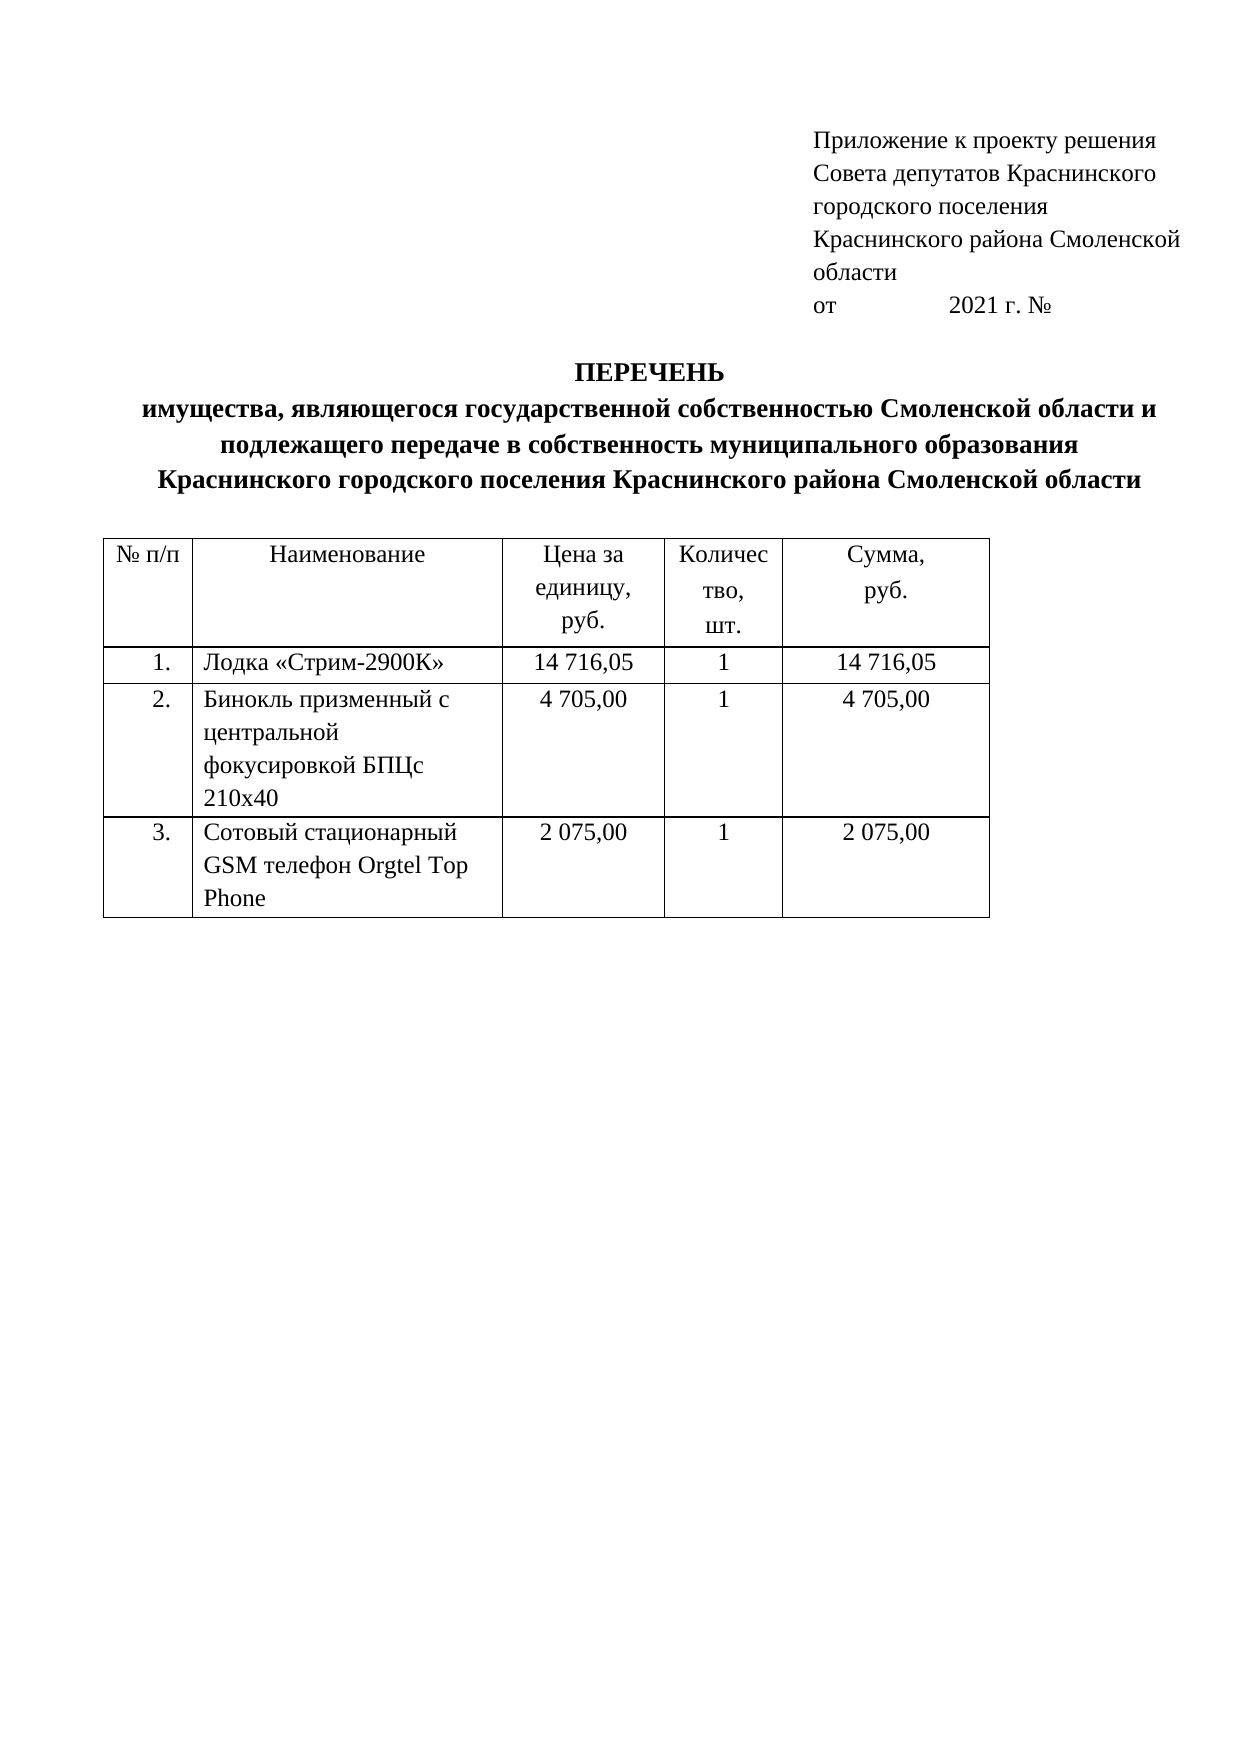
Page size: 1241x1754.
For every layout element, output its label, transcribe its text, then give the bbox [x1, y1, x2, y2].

table_cell Бинокль призменный с центральной фокусировкой БПЦс 210х40 [193, 684, 502, 816]
table_cell 1 [665, 648, 782, 683]
table_cell 4 705,00 [783, 684, 989, 816]
table_cell 2 075,00 [783, 818, 989, 917]
text Приложение к проекту решения [813, 125, 1181, 154]
table_cell 2 075,00 [503, 818, 664, 917]
table_header Наименование [193, 539, 502, 646]
text Краснинского городского поселения Краснинского района Смоленской области [118, 463, 1181, 494]
table_cell [104, 648, 192, 683]
table_cell Сотовый стационарный GSM телефон Orgtel Top Phone [193, 818, 502, 917]
table_cell 14 716,05 [783, 648, 989, 683]
text Совета депутатов Краснинского городского поселения Краснинского района Смоленской области [813, 158, 1181, 286]
text имущества, являющегося государственной собственностью Смоленской области и подлежащего передаче в собственность муниципального образования [118, 392, 1181, 459]
table_cell 4 705,00 [503, 684, 664, 816]
table_cell 14 716,05 [503, 648, 664, 683]
table_cell [104, 684, 192, 816]
table_cell 1 [665, 818, 782, 917]
text от 2021 г. № [813, 290, 1181, 319]
table_header Цена за единицу, руб. [503, 539, 664, 646]
text ПЕРЕЧЕНЬ [118, 356, 1181, 387]
table_cell [104, 818, 192, 917]
table_cell Лодка «Стрим-2900К» [193, 648, 502, 683]
table_header Сумма, руб. [783, 539, 989, 646]
table_cell 1 [665, 684, 782, 816]
table_header № п/п [104, 539, 192, 646]
table_header Количество, шт. [665, 539, 782, 646]
